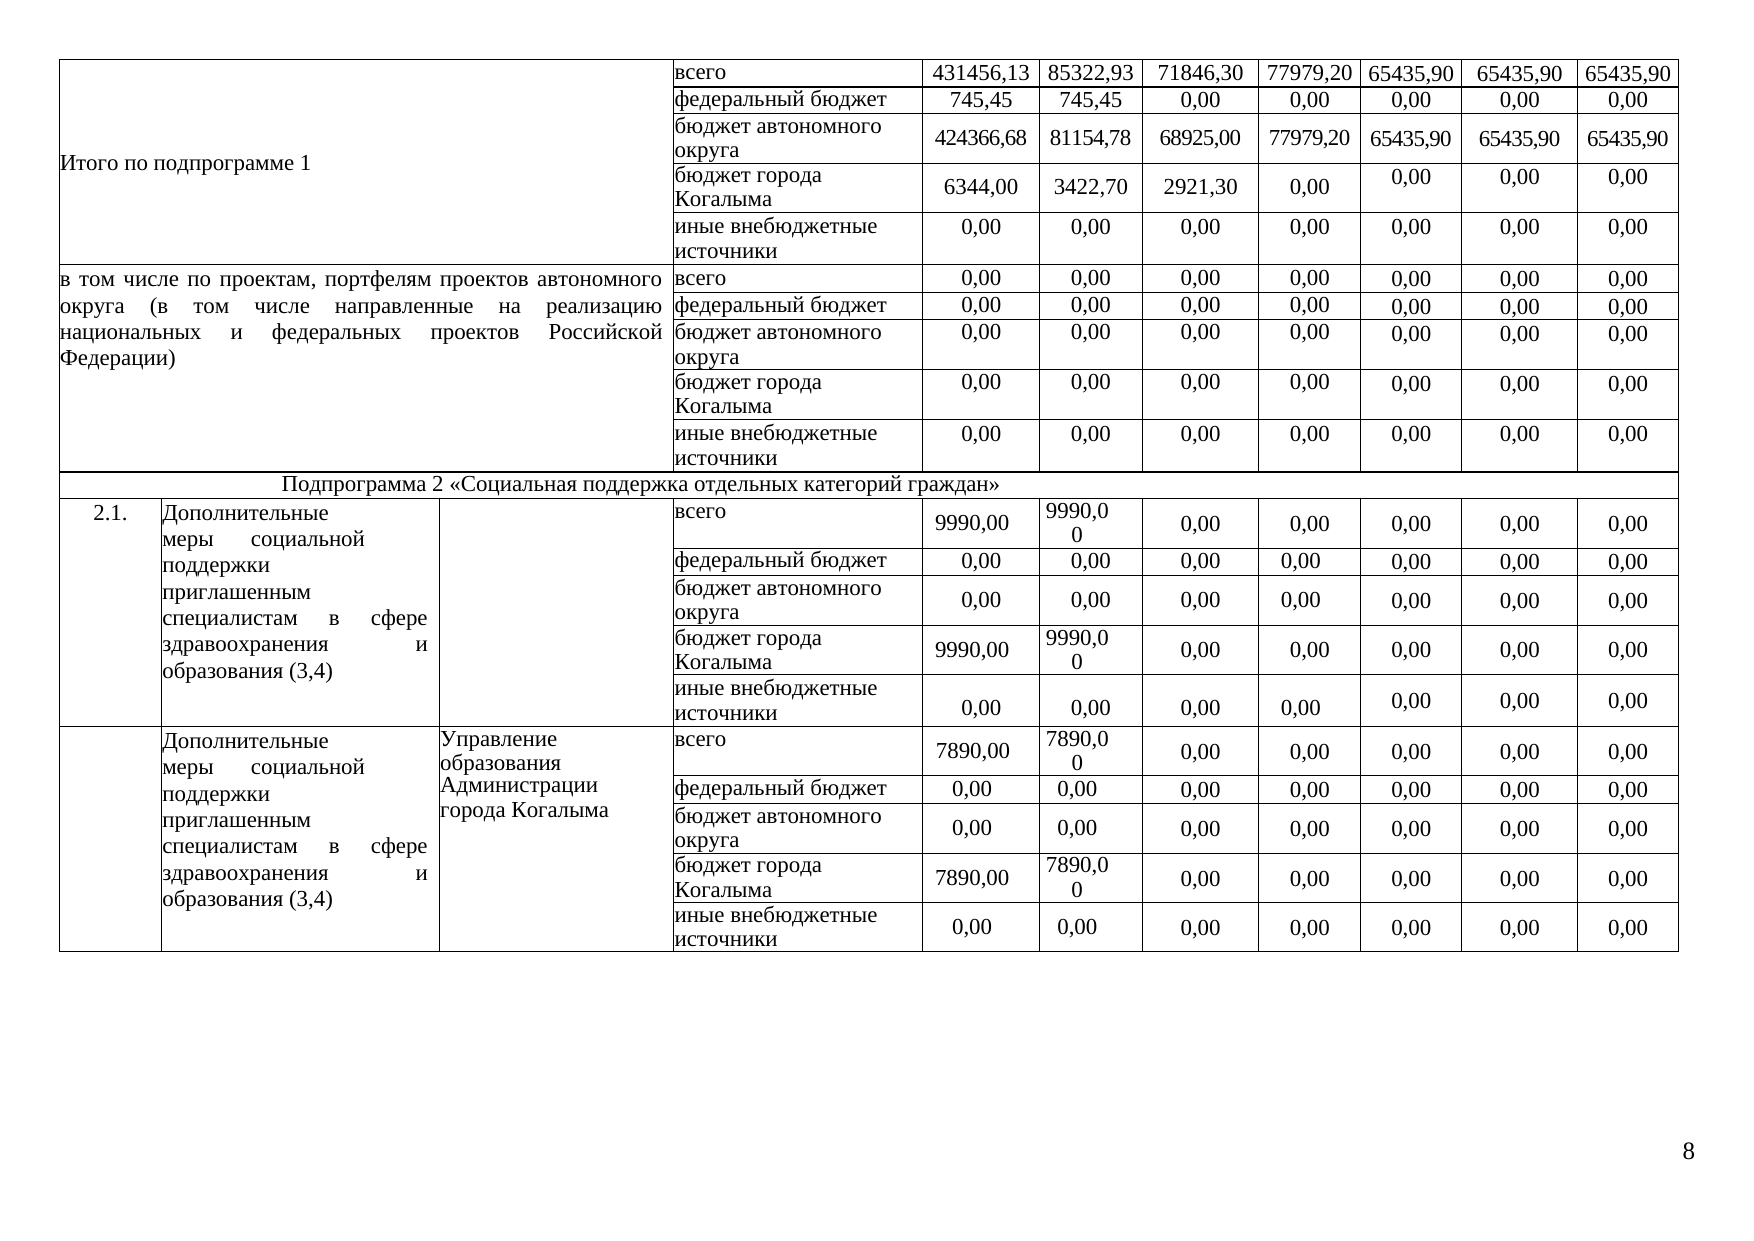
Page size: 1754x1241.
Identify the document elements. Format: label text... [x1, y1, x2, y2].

table_cell 68925,00 [1143, 114, 1258, 162]
table_cell 0,00 [923, 576, 1039, 624]
table_cell 0,00 [1361, 675, 1461, 726]
table_header 77979,20 [1259, 60, 1360, 86]
table_cell 0,00 [1462, 370, 1577, 419]
table_cell бюджет города Когалыма [674, 854, 922, 902]
table_cell 0,00 [923, 549, 1039, 575]
table_cell 0,00 [1040, 213, 1142, 264]
table_cell 0,00 [1259, 265, 1360, 292]
table_cell 0,00 [923, 776, 1039, 803]
table_cell 0,00 [1040, 293, 1142, 319]
table_cell 0,00 [1462, 213, 1577, 264]
table_cell бюджет города Когалыма [674, 164, 922, 212]
table_cell 0,00 [1578, 776, 1678, 803]
table_cell 0,00 [923, 370, 1039, 419]
table_cell 9990,00 [923, 499, 1039, 547]
table_cell 745,45 [1040, 88, 1142, 113]
table_cell 0,00 [1578, 804, 1678, 852]
table_cell 0,00 [1361, 320, 1461, 369]
table_cell 0,00 [1578, 164, 1678, 212]
table_cell 0,00 [1143, 854, 1258, 902]
table_cell 0,00 [923, 804, 1039, 852]
table_cell 0,00 [1462, 903, 1577, 951]
table_cell всего [674, 727, 922, 775]
table_cell 0,00 [1040, 420, 1142, 471]
table_cell 9990,00 [923, 626, 1039, 674]
table_cell 0,00 [1578, 854, 1678, 902]
table_cell 0,00 [923, 903, 1039, 951]
table_cell [60, 727, 161, 951]
table_header 65435,90 [1578, 60, 1678, 86]
table_cell 3422,70 [1040, 164, 1142, 212]
table_cell бюджет города Когалыма [674, 626, 922, 674]
table_cell 0,00 [1143, 293, 1258, 319]
table_cell 0,00 [1143, 320, 1258, 369]
table_cell 0,00 [1143, 903, 1258, 951]
table_cell 0,00 [1259, 804, 1360, 852]
table_cell 0,00 [1040, 776, 1142, 803]
table_cell 0,00 [1259, 727, 1360, 775]
table_cell 0,00 [1040, 265, 1142, 292]
table_cell 0,00 [1259, 420, 1360, 471]
table_cell 0,00 [1143, 675, 1258, 726]
table_cell 0,00 [1040, 320, 1142, 369]
table_cell 745,45 [923, 88, 1039, 113]
table_cell федеральный бюджет [674, 549, 922, 575]
table_cell 0,00 [1462, 675, 1577, 726]
table_cell 0,00 [1259, 370, 1360, 419]
table_cell 0,00 [1361, 776, 1461, 803]
table_cell иные внебюджетные источники [674, 420, 922, 471]
table_cell 0,00 [1462, 293, 1577, 319]
table_cell 0,00 [1578, 903, 1678, 951]
table_cell 0,00 [1259, 776, 1360, 803]
table_cell 424366,68 [923, 114, 1039, 162]
table_cell 0,00 [1040, 675, 1142, 726]
table_cell 0,00 [1578, 626, 1678, 674]
table_cell 0,00 [1578, 549, 1678, 575]
table_cell 7890,00 [923, 854, 1039, 902]
table_cell 0,00 [1578, 213, 1678, 264]
table_cell 0,00 [1259, 626, 1360, 674]
table_cell 0,00 [1259, 549, 1360, 575]
table_cell в том числе по проектам, портфелям проектов автономного округа (в том числе направленные на реализацию национальных и федеральных проектов Российской Федерации) [60, 265, 673, 471]
table_cell 0,00 [1578, 727, 1678, 775]
table_cell 65435,90 [1462, 114, 1577, 162]
table_cell 0,00 [1462, 854, 1577, 902]
table_cell 0,00 [1259, 903, 1360, 951]
table_cell 0,00 [1040, 576, 1142, 624]
table_cell 0,00 [1259, 675, 1360, 726]
table_cell 0,00 [1361, 854, 1461, 902]
table_cell 7890,00 [1040, 854, 1142, 902]
table_cell 0,00 [1143, 576, 1258, 624]
table_cell 0,00 [1143, 776, 1258, 803]
table_cell 0,00 [1259, 320, 1360, 369]
table_cell бюджет города Когалыма [674, 370, 922, 419]
table_cell 0,00 [1361, 265, 1461, 292]
table_cell 0,00 [1143, 626, 1258, 674]
table_cell 0,00 [1143, 727, 1258, 775]
table_cell 0,00 [1143, 804, 1258, 852]
table_cell 0,00 [923, 320, 1039, 369]
table_cell 0,00 [1462, 626, 1577, 674]
table_cell 0,00 [1462, 164, 1577, 212]
table_cell 0,00 [923, 293, 1039, 319]
table_cell 0,00 [1143, 370, 1258, 419]
table_cell иные внебюджетные источники [674, 213, 922, 264]
table_header Итого по подпрограмме 1 [60, 60, 673, 264]
table_cell 0,00 [1143, 499, 1258, 547]
table_cell 0,00 [1578, 420, 1678, 471]
table_cell 0,00 [1361, 213, 1461, 264]
table_cell бюджет автономного округа [674, 114, 922, 162]
table_cell 65435,90 [1578, 114, 1678, 162]
table_cell 0,00 [1361, 626, 1461, 674]
table_cell 0,00 [1462, 420, 1577, 471]
table_cell федеральный бюджет [674, 776, 922, 803]
table_cell 0,00 [1361, 727, 1461, 775]
table_cell 0,00 [1143, 88, 1258, 113]
table_cell 0,00 [1040, 804, 1142, 852]
table_cell бюджет автономного округа [674, 804, 922, 852]
table_cell 0,00 [1361, 88, 1461, 113]
table_cell 7890,00 [1040, 727, 1142, 775]
table_cell Подпрограмма 2 «Социальная поддержка отдельных категорий граждан» [60, 473, 1678, 498]
table_cell бюджет автономного округа [674, 576, 922, 624]
table_cell 0,00 [1361, 420, 1461, 471]
table_cell 65435,90 [1361, 114, 1461, 162]
table_cell федеральный бюджет [674, 293, 922, 319]
table_cell 0,00 [1361, 370, 1461, 419]
table_cell 0,00 [1462, 776, 1577, 803]
table_cell 0,00 [1361, 549, 1461, 575]
table_cell 0,00 [1578, 293, 1678, 319]
table_cell 77979,20 [1259, 114, 1360, 162]
table_cell 0,00 [1143, 213, 1258, 264]
table_cell 7890,00 [923, 727, 1039, 775]
table_cell 0,00 [1578, 675, 1678, 726]
table_cell 0,00 [1259, 854, 1360, 902]
table_header 71846,30 [1143, 60, 1258, 86]
table_cell 81154,78 [1040, 114, 1142, 162]
table_header 65435,90 [1462, 60, 1577, 86]
table_header всего [674, 60, 922, 86]
table_cell 0,00 [1040, 370, 1142, 419]
table_header 85322,93 [1040, 60, 1142, 86]
table_cell 0,00 [1143, 265, 1258, 292]
table_cell 0,00 [1462, 576, 1577, 624]
table_cell 0,00 [1259, 499, 1360, 547]
table_cell всего [674, 499, 922, 547]
table_cell иные внебюджетные источники [674, 675, 922, 726]
table_cell 0,00 [1578, 576, 1678, 624]
table_cell 0,00 [923, 265, 1039, 292]
table_cell 0,00 [1143, 420, 1258, 471]
table_cell 2921,30 [1143, 164, 1258, 212]
table_cell Управление образования Администрации города Когалыма [440, 727, 673, 951]
table_cell 0,00 [1462, 727, 1577, 775]
table_cell всего [674, 265, 922, 292]
table_cell 0,00 [1462, 804, 1577, 852]
table_cell Дополнительные меры социальной поддержки приглашенным специалистам в сфере здравоохранения и образования (3,4) [162, 499, 439, 726]
table_cell 0,00 [1462, 320, 1577, 369]
table_cell [440, 499, 673, 726]
table_cell 0,00 [923, 420, 1039, 471]
table_header 65435,90 [1361, 60, 1461, 86]
table_cell 0,00 [1462, 265, 1577, 292]
table_cell 2.1. [60, 499, 161, 726]
table_cell 0,00 [1462, 88, 1577, 113]
table_cell 0,00 [1143, 549, 1258, 575]
table_cell 6344,00 [923, 164, 1039, 212]
table_cell 0,00 [1361, 164, 1461, 212]
table_cell иные внебюджетные источники [674, 903, 922, 951]
table_cell 0,00 [1578, 499, 1678, 547]
table_cell 0,00 [1578, 370, 1678, 419]
table_cell 0,00 [1361, 804, 1461, 852]
table_header 431456,13 [923, 60, 1039, 86]
table_cell 0,00 [1040, 549, 1142, 575]
table_cell 0,00 [1578, 265, 1678, 292]
table_cell 9990,00 [1040, 499, 1142, 547]
table_cell федеральный бюджет [674, 88, 922, 113]
table_cell 0,00 [1361, 903, 1461, 951]
table_cell 0,00 [923, 213, 1039, 264]
table_cell 0,00 [1578, 88, 1678, 113]
table_cell 0,00 [1462, 499, 1577, 547]
table_cell 0,00 [1462, 549, 1577, 575]
table_cell 0,00 [923, 675, 1039, 726]
table_cell 9990,00 [1040, 626, 1142, 674]
table_cell 0,00 [1361, 293, 1461, 319]
table_cell 0,00 [1259, 293, 1360, 319]
table_cell 0,00 [1259, 164, 1360, 212]
table_cell 0,00 [1259, 213, 1360, 264]
table_cell 0,00 [1361, 576, 1461, 624]
table_cell 0,00 [1259, 88, 1360, 113]
table_cell 0,00 [1578, 320, 1678, 369]
table_cell 0,00 [1361, 499, 1461, 547]
table_cell 0,00 [1259, 576, 1360, 624]
table_cell 0,00 [1040, 903, 1142, 951]
table_cell бюджет автономного округа [674, 320, 922, 369]
table_cell Дополнительные меры социальной поддержки приглашенным специалистам в сфере здравоохранения и образования (3,4) [162, 727, 439, 951]
